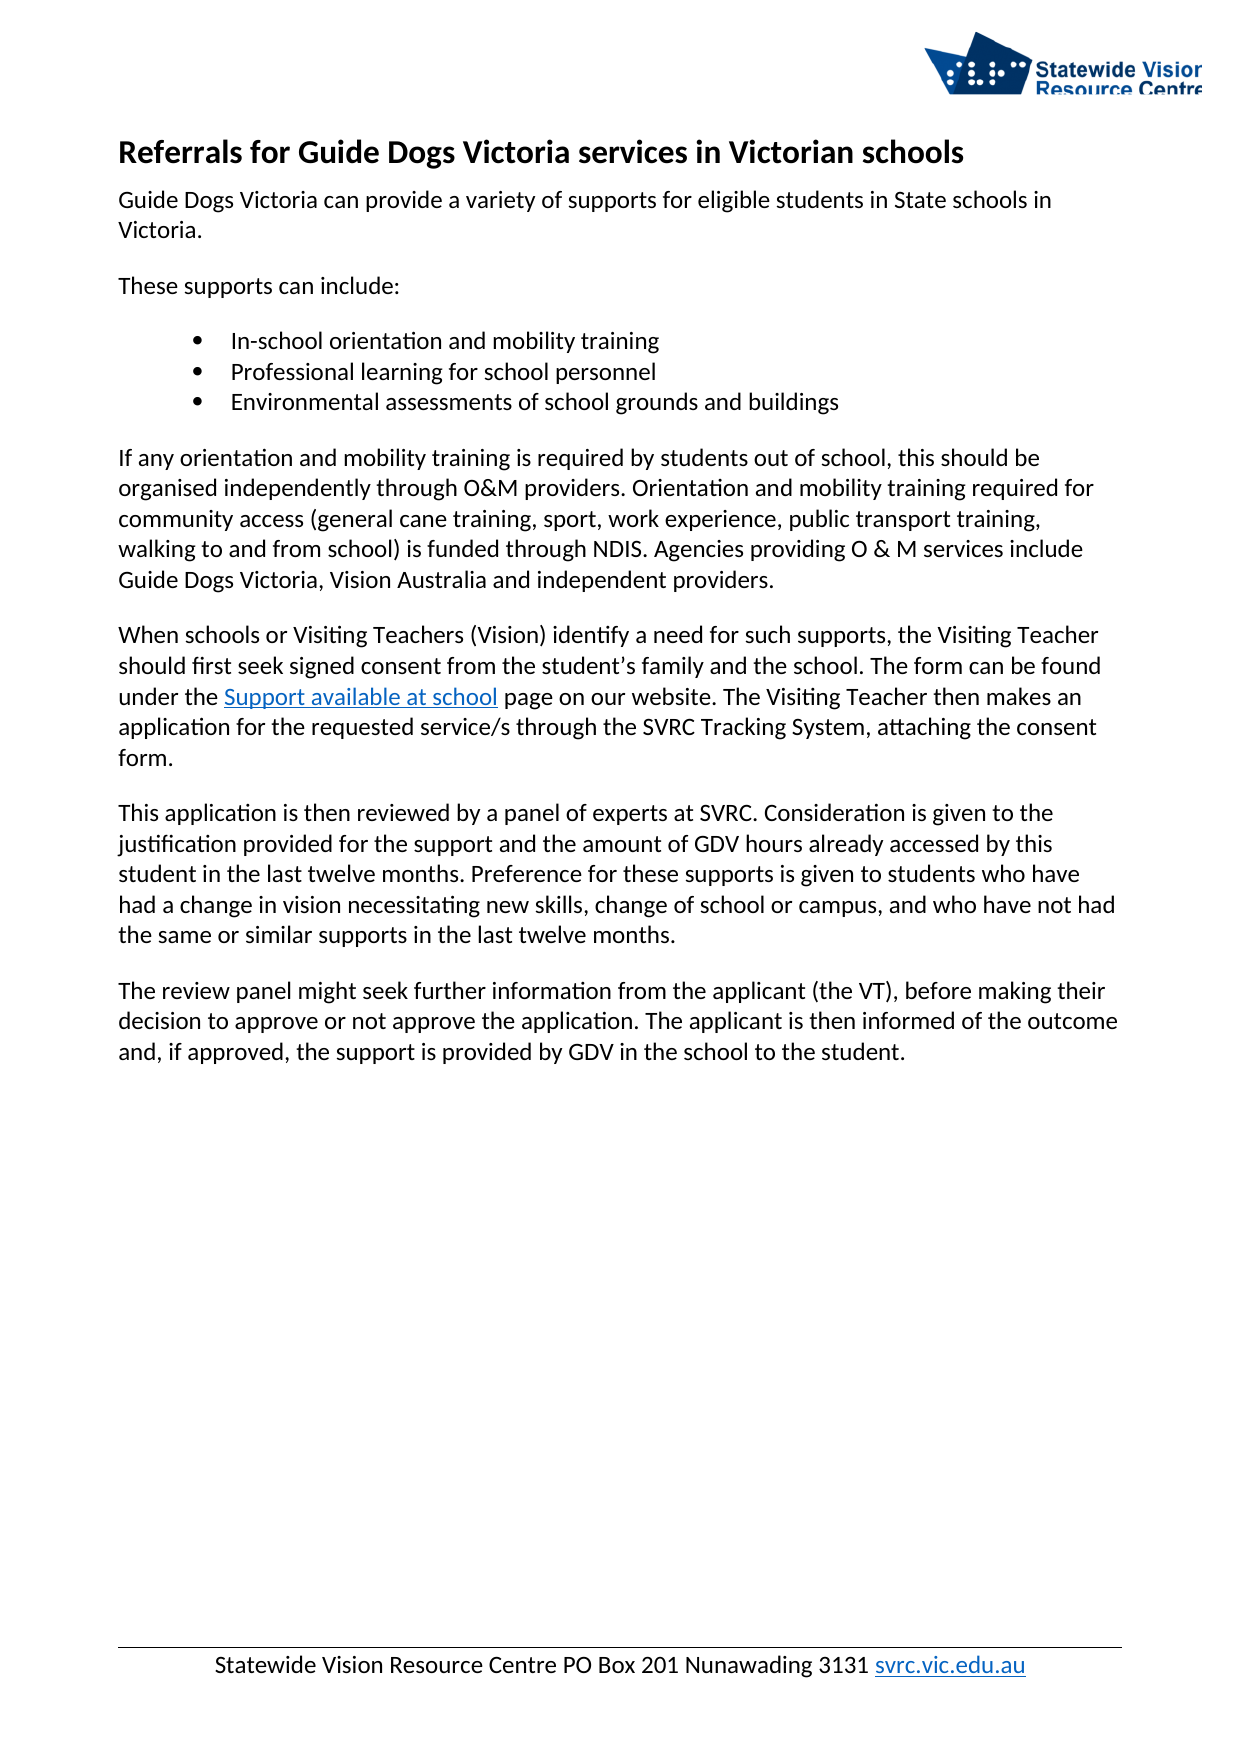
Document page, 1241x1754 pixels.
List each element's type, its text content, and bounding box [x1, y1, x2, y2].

subtitle Referrals for Guide Dogs Victoria services in Victorian schools [118, 131, 1122, 171]
text The review panel might seek further information from the applicant (the VT), before making their decision to approve or not approve the application. The applicant is then informed of the outcome and, if approved, the support is provided by GDV in the school to the student. [118, 975, 1122, 1066]
text If any orientation and mobility training is required by students out of school, this should be organised independently through O&M providers. Orientation and mobility training required for community access (general cane training, sport, work experience, public transport training, walking to and from school) is funded through NDIS. Agencies providing O & M services include Guide Dogs Victoria, Vision Australia and independent providers. [118, 442, 1122, 594]
text This application is then reviewed by a panel of experts at SVRC. Consideration is given to the justification provided for the support and the amount of GDV hours already accessed by this student in the last twelve months. Preference for these supports is given to students who have had a change in vision necessitating new skills, change of school or campus, and who have not had the same or similar supports in the last twelve months. [118, 797, 1122, 950]
list Professional learning for school personnel [193, 356, 1122, 386]
picture [924, 31, 1202, 95]
list In-school orientation and mobility training [193, 325, 1122, 356]
text Guide Dogs Victoria can provide a variety of supports for eligible students in State schools in Victoria. [118, 184, 1122, 245]
list Environmental assessments of school grounds and buildings [193, 386, 1122, 417]
text When schools or Visiting Teachers (Vision) identify a need for such supports, the Visiting Teacher should first seek signed consent from the student’s family and the school. The form can be found under the Support available at school page on our website. The Visiting Teacher then makes an application for the requested service/s through the SVRC Tracking System, attaching the consent form. [118, 619, 1122, 772]
text These supports can include: [118, 270, 1122, 300]
